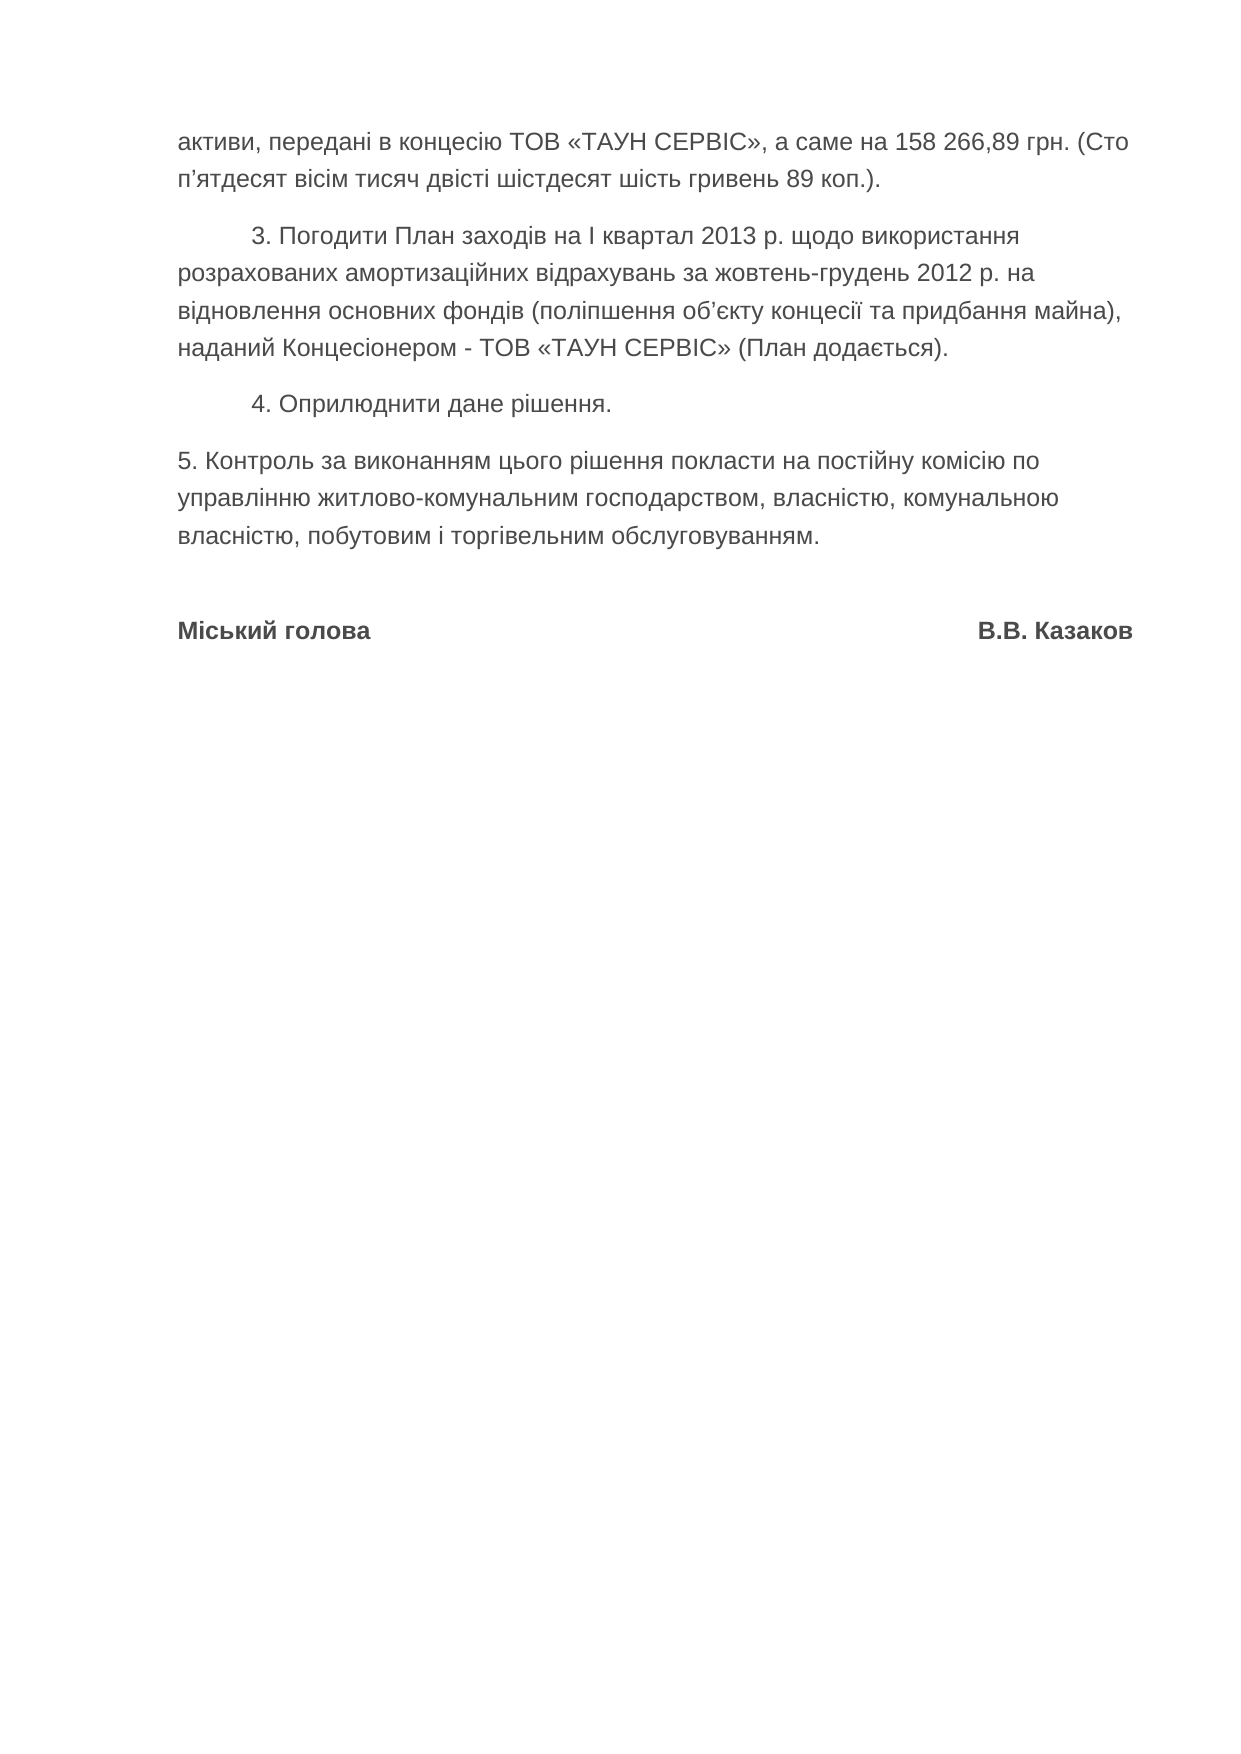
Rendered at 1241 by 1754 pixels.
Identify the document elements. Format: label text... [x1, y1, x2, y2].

text 5. Контроль за виконанням цього рішення покласти на постійну комісію по управлінню житлово-комунальним господарством, власністю, комунальною власністю, побутовим і торгівельним обслуговуванням. [177, 437, 1152, 549]
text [177, 118, 1152, 193]
text Мicький голова В.В. Казаков [177, 616, 1152, 644]
text 3. Погодити План заходів на І квартал 2013 р. щодо використання розрахованих амортизаційних відрахувань за жовтень-грудень 2012 р. на відновлення основних фондів (поліпшення об’єкту концесії та придбання майна), наданий Концесіонером - ТОВ «ТАУН СЕРВІС» (План додається). [177, 212, 1152, 362]
text 4. Оприлюднити дане рішення. [177, 381, 1152, 418]
